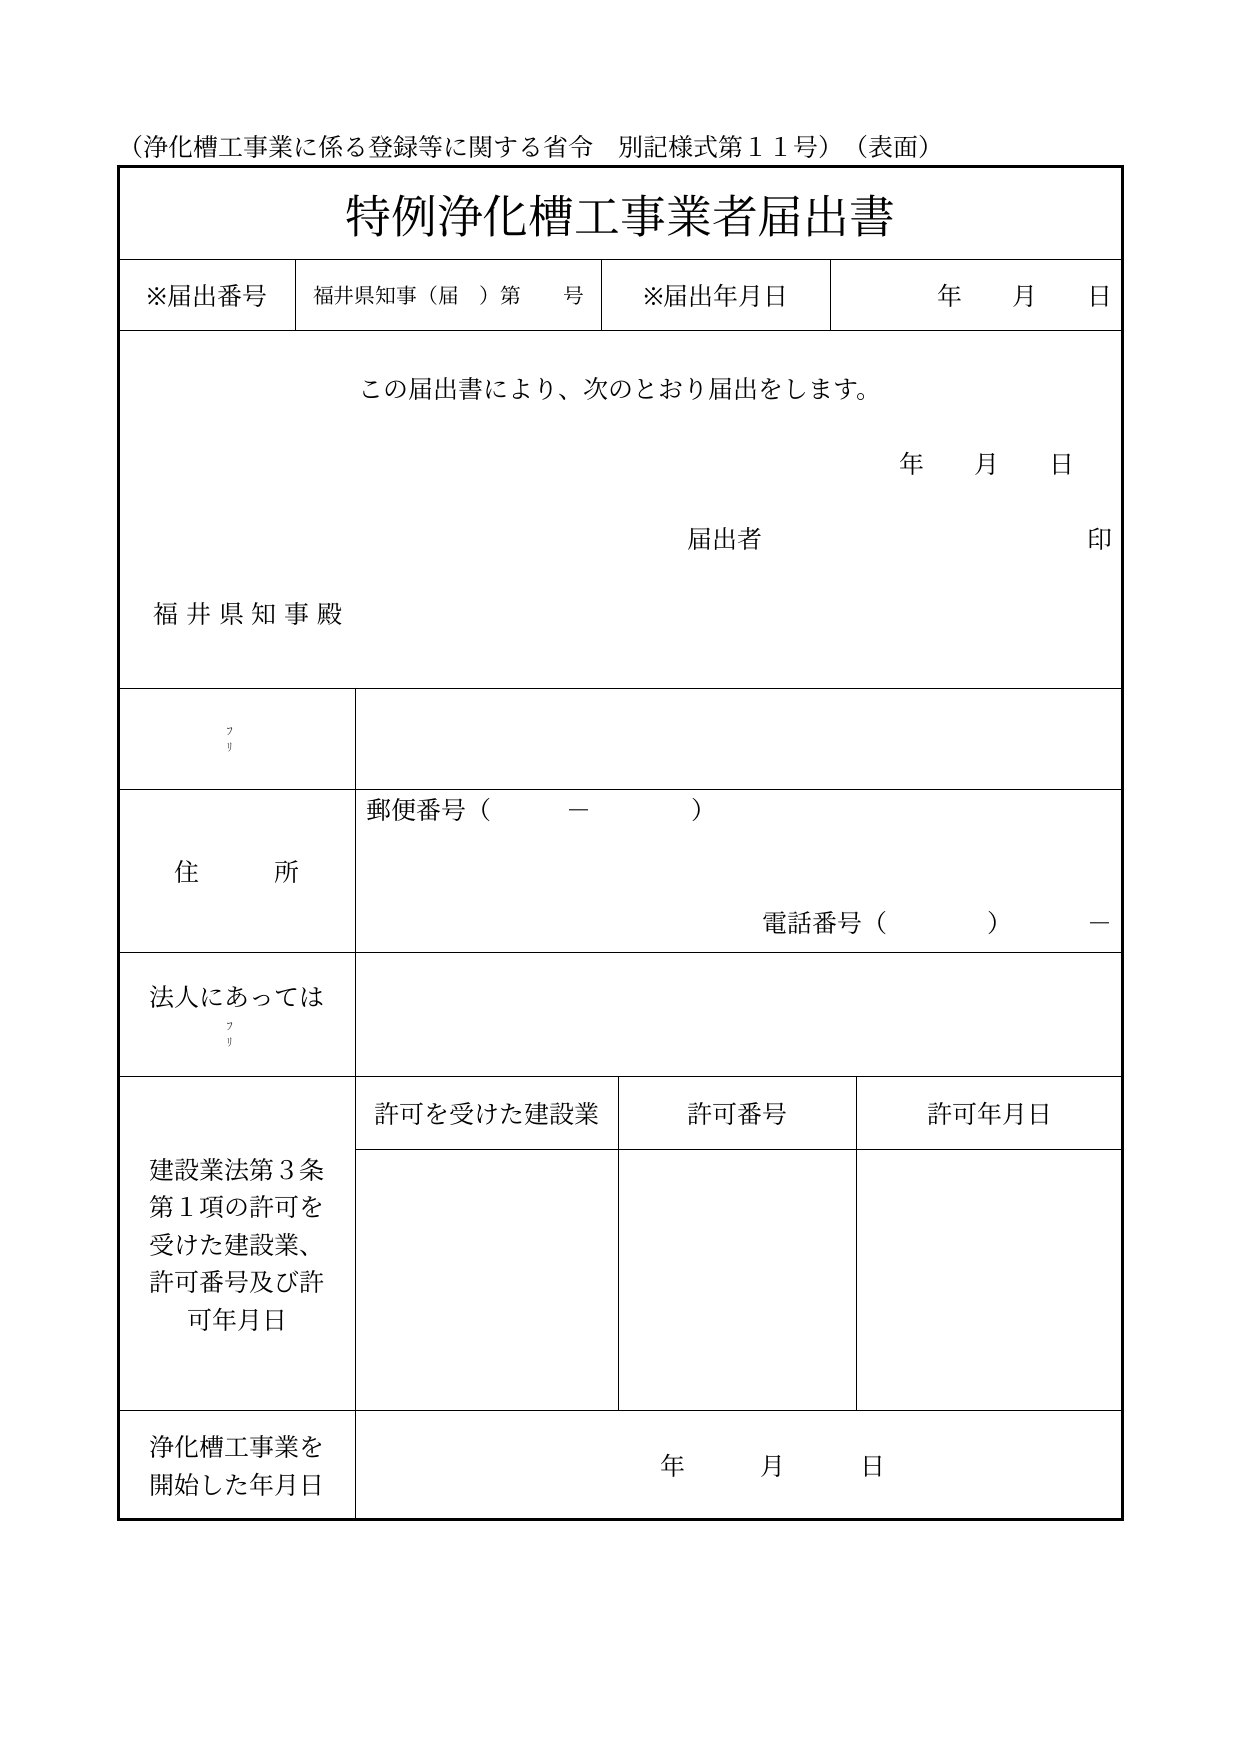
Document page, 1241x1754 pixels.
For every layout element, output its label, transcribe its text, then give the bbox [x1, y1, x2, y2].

table_cell 浄化槽工事業を 開始した年月日 [120, 1411, 355, 1518]
table_cell ※届出番号 [120, 260, 295, 330]
table_cell [120, 689, 355, 789]
table_cell 年 月 日 [831, 260, 1121, 330]
table_cell 福井県知事（届 ）第 号 [296, 260, 601, 330]
table_cell この届出書により、次のとおり届出をします。 年 月 日 届出者 印 福井県知事殿 [120, 331, 1121, 687]
table_cell [619, 1150, 856, 1410]
table_header 特例浄化槽工事業者届出書 [120, 168, 1121, 259]
table_cell [356, 1150, 618, 1410]
table_cell 許可を受けた建設業 [356, 1077, 618, 1149]
table_cell [857, 1150, 1121, 1410]
table_cell 建設業法第３条 第１項の許可を 受けた建設業、 許可番号及び許 可年月日 [120, 1077, 355, 1410]
table_cell 年 月 日 [356, 1411, 1121, 1518]
table_cell [356, 689, 1121, 789]
table_cell [356, 953, 1121, 1076]
text （浄化槽工事業に係る登録等に関する省令 別記様式第１１号）（表面） [118, 127, 1122, 164]
table_cell 許可年月日 [857, 1077, 1121, 1149]
table_cell 郵便番号（ － ） 電話番号（ ） － [356, 790, 1121, 952]
table_cell 許可番号 [619, 1077, 856, 1149]
table_cell ※届出年月日 [602, 260, 830, 330]
table_cell 住 所 [120, 790, 355, 952]
table_cell 法人にあっては [120, 953, 355, 1076]
